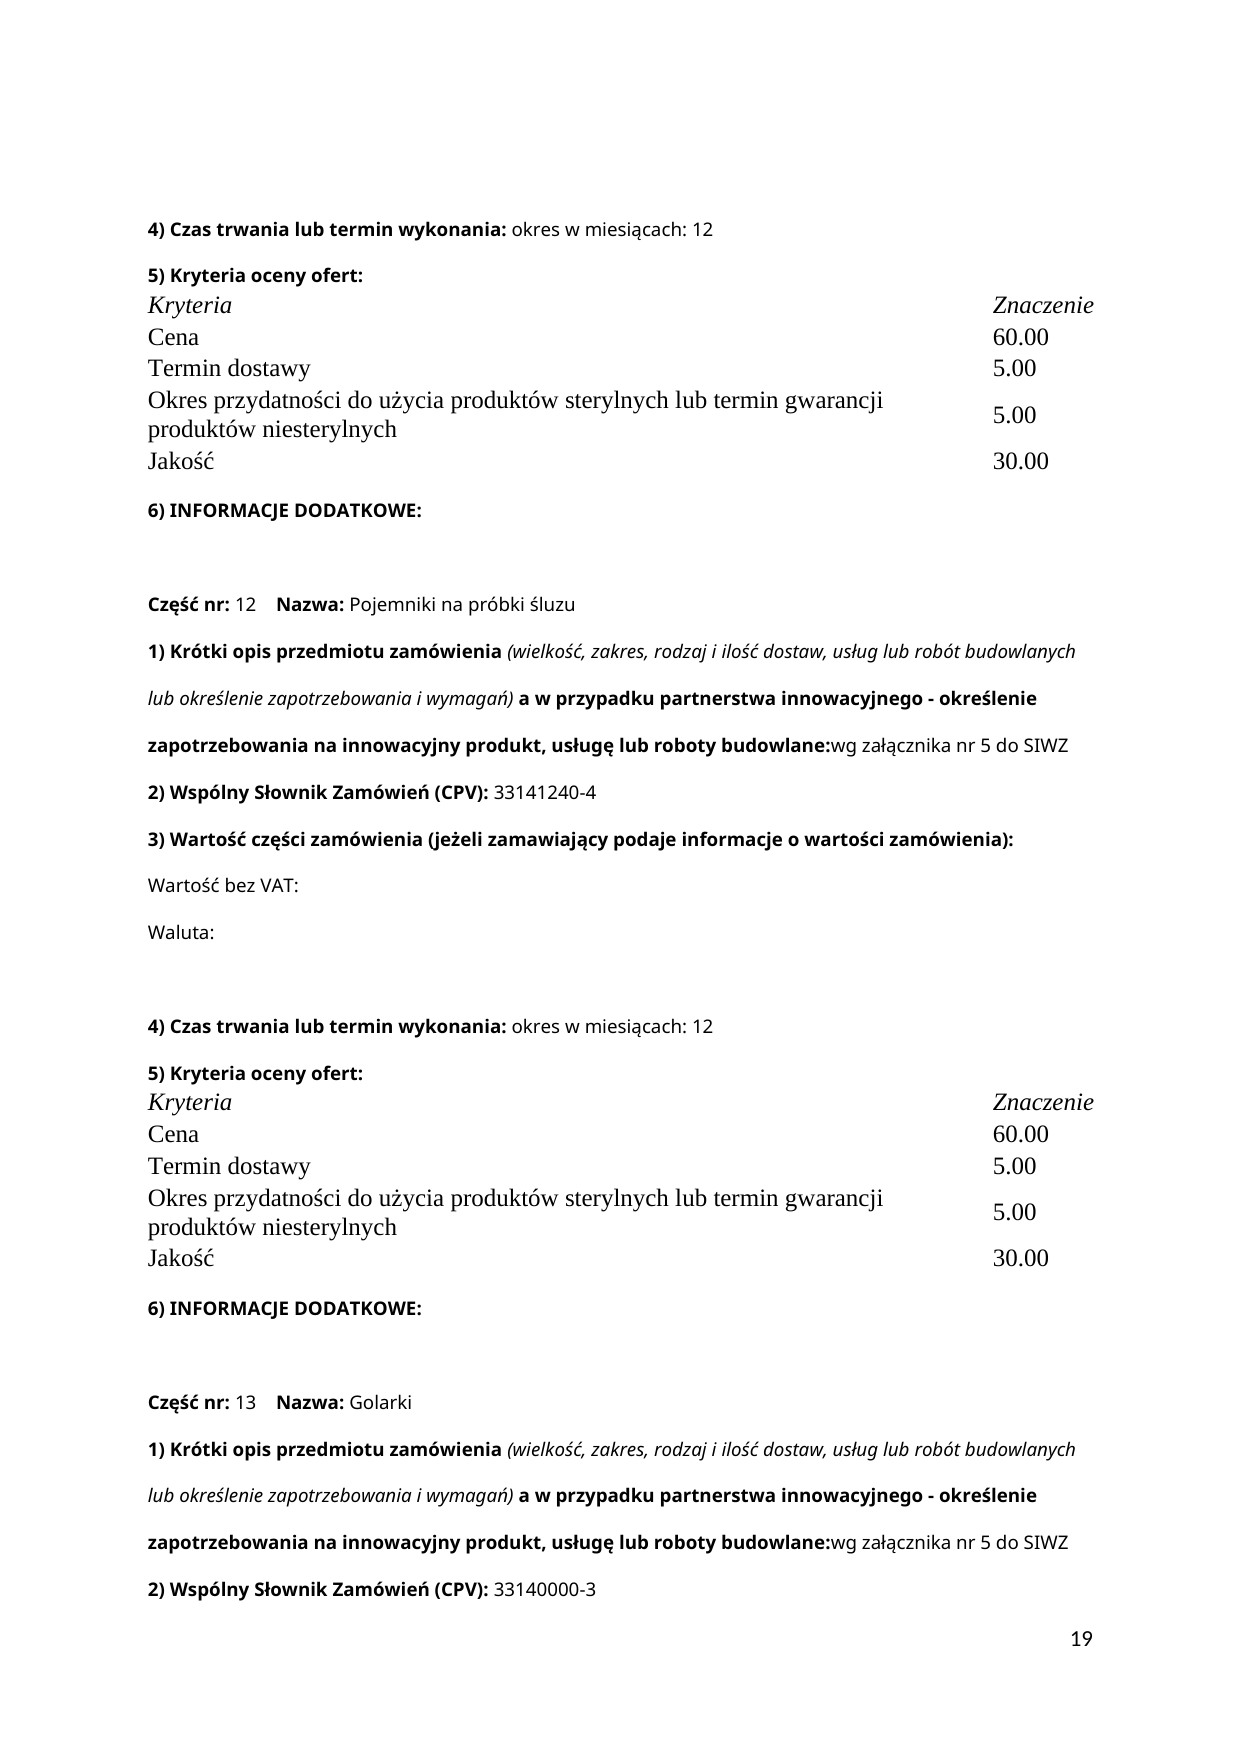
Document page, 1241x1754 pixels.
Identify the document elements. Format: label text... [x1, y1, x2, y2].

table_cell 5.00 [961, 1181, 1100, 1242]
table_cell 60.00 [961, 320, 1100, 352]
table_header Znaczenie [961, 288, 1100, 320]
table_cell Termin dostawy [116, 352, 961, 384]
table_cell 30.00 [961, 445, 1100, 476]
table_cell Jakość [116, 445, 961, 476]
table_header Kryteria [116, 1086, 961, 1118]
table_cell Cena [116, 320, 961, 352]
table_cell Jakość [116, 1242, 961, 1274]
text 4) Czas trwania lub termin wykonania: okres w miesiącach: 12 5) Kryteria oceny ofert: [148, 945, 1093, 1086]
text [148, 1414, 1093, 1602]
text 1) Krótki opis przedmiotu zamówienia (wielkość, zakres, rodzaj i ilość dostaw, usług lub robót budowlanych lub określenie zapotrzebowania i wymagań) a w przypadku partnerstwa innowacyjnego - określenie zapotrzebowania na innowacyjny produkt, usługę lub roboty budowlane:wg załącznika nr 5 do SIWZ 2) Wspólny Słownik Zamówień (CPV): 33141240-4 3) Wartość części zamówienia (jeżeli zamawiający podaje informacje o wartości zamówienia): Wartość bez VAT: Waluta: [148, 617, 1093, 945]
table_cell Termin dostawy [116, 1150, 961, 1181]
table_cell Okres przydatności do użycia produktów sterylnych lub termin gwarancji produktów niesterylnych [116, 384, 961, 444]
table_cell 30.00 [961, 1242, 1100, 1274]
table_cell 5.00 [961, 384, 1100, 444]
text 6) INFORMACJE DODATKOWE: [148, 476, 1093, 523]
table_cell 5.00 [961, 1150, 1100, 1181]
table_header Znaczenie [961, 1086, 1100, 1118]
table_cell 5.00 [961, 352, 1100, 384]
text 4) Czas trwania lub termin wykonania: okres w miesiącach: 12 5) Kryteria oceny ofert: [148, 148, 1093, 288]
table_cell 60.00 [961, 1118, 1100, 1149]
table_header Kryteria [116, 288, 961, 320]
text 6) INFORMACJE DODATKOWE: [148, 1274, 1093, 1321]
table_cell Okres przydatności do użycia produktów sterylnych lub termin gwarancji produktów niesterylnych [116, 1181, 961, 1242]
text Część nr: 13 Nazwa: Golarki [148, 1368, 1093, 1414]
text Część nr: 12 Nazwa: Pojemniki na próbki śluzu [148, 570, 1093, 617]
table_cell Cena [116, 1118, 961, 1149]
